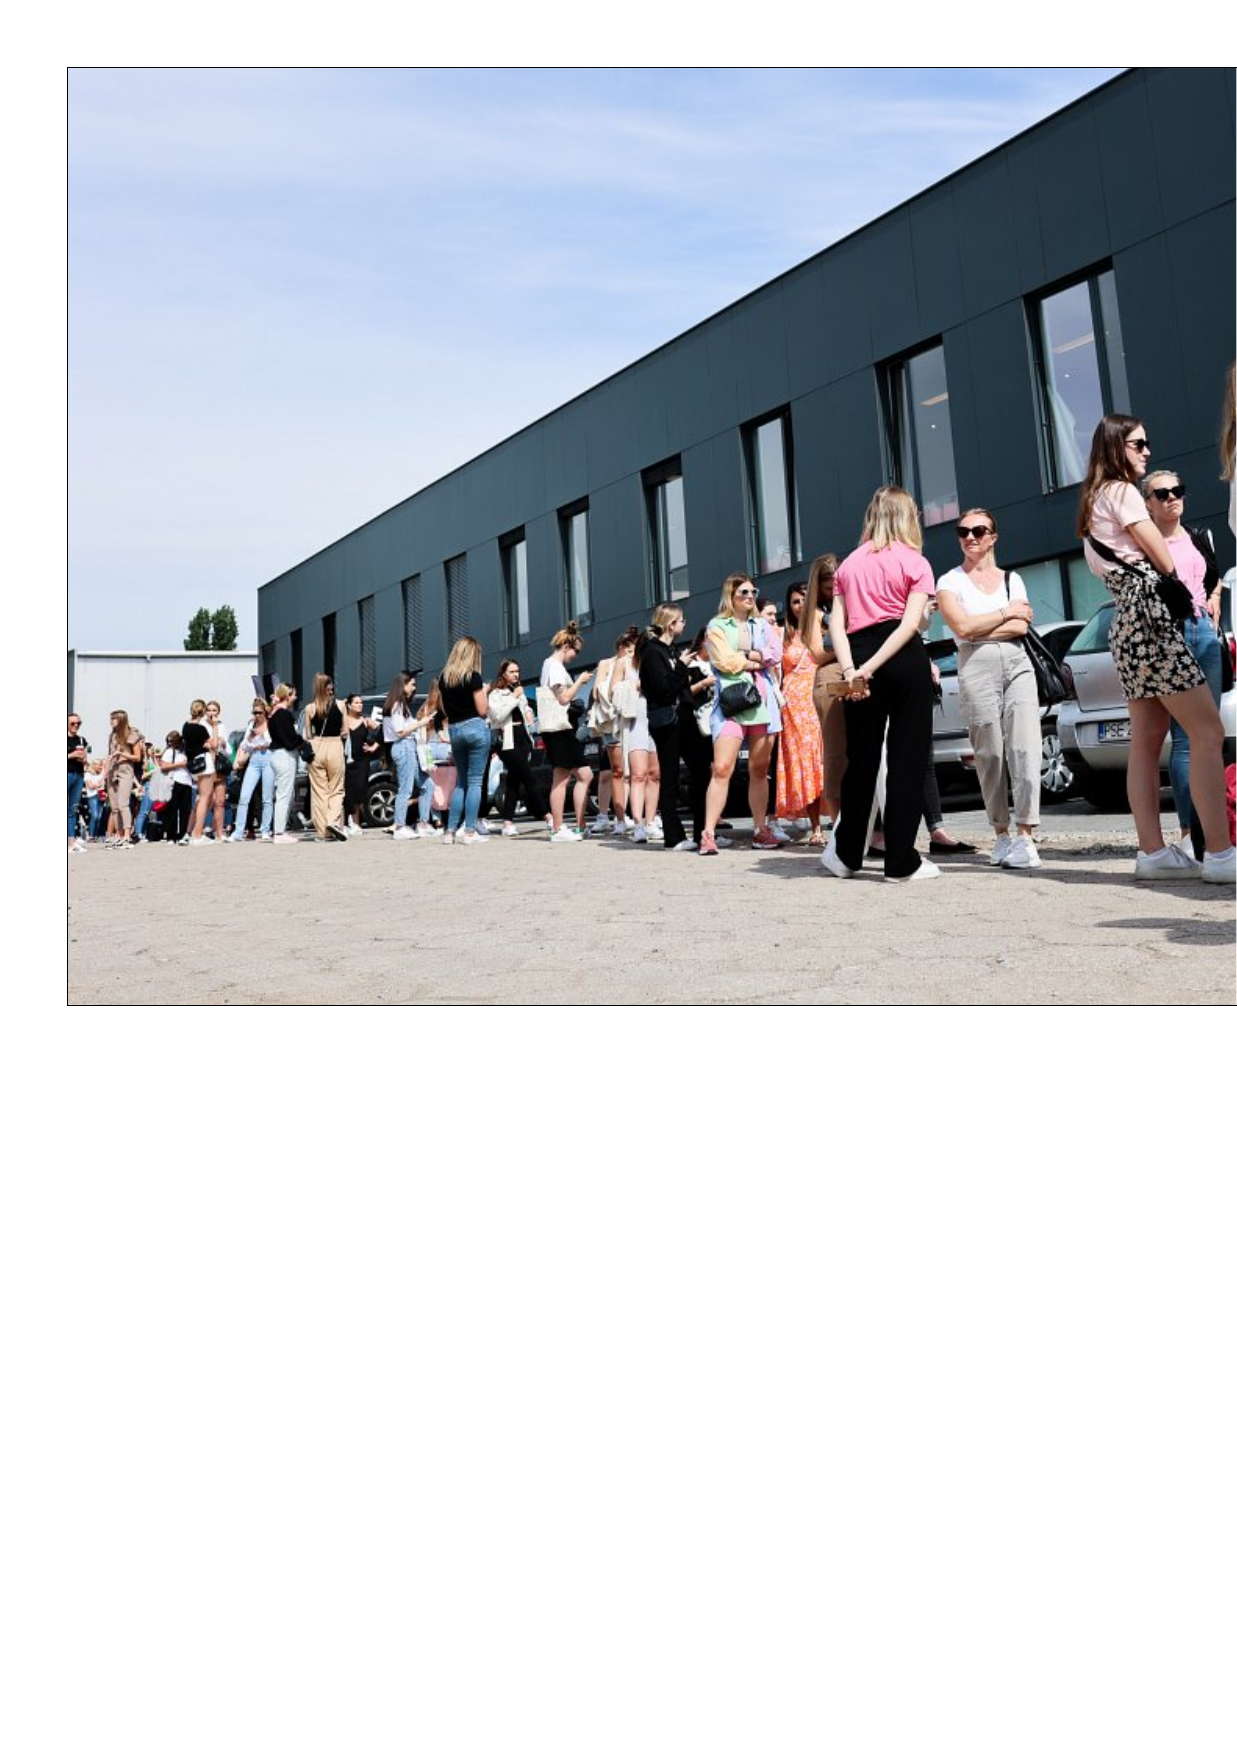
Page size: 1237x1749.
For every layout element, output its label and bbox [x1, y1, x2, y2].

picture [68, 68, 1237, 1005]
